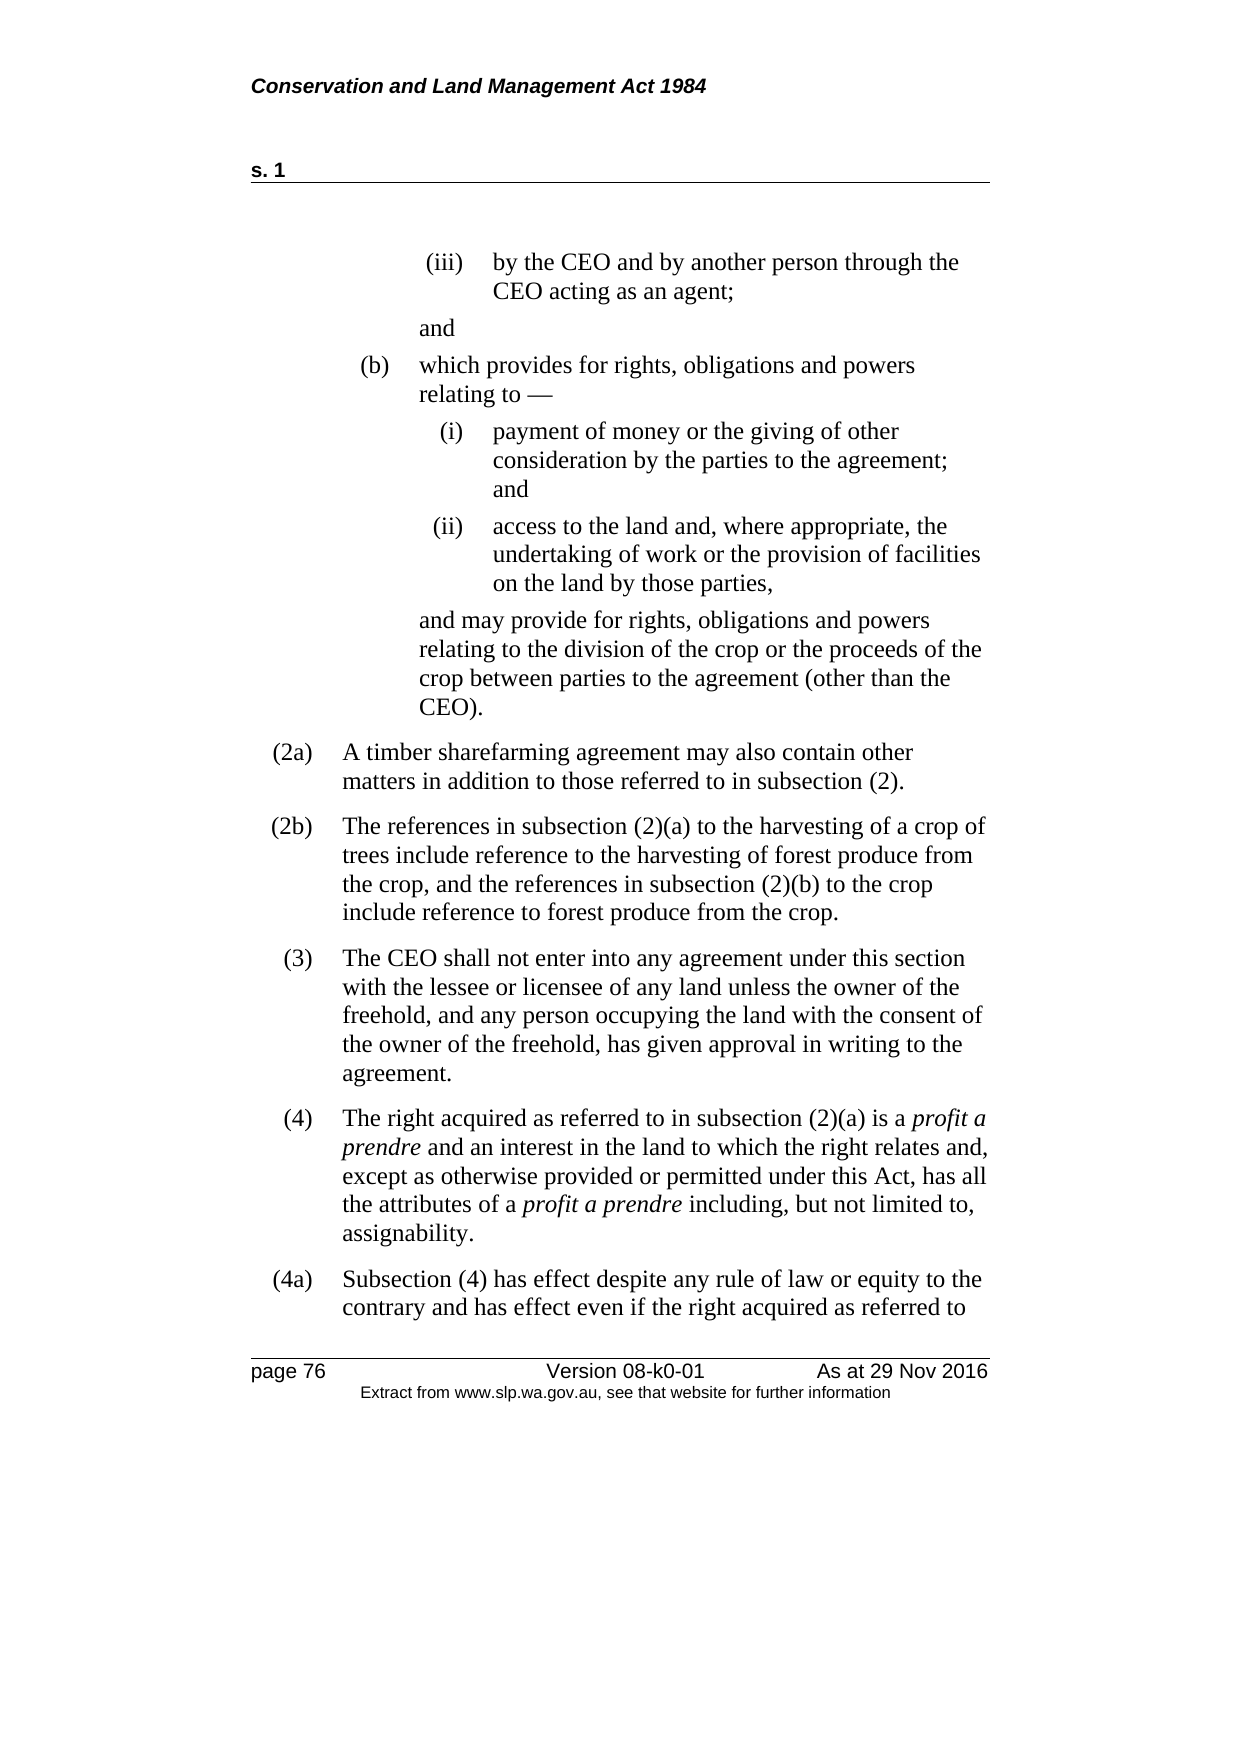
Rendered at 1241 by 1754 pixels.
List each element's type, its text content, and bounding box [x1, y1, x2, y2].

text (i) payment of money or the giving of other consideration by the parties to the agreement; and [251, 416, 990, 502]
text (3) The CEO shall not enter into any agreement under this section with the lessee or licensee of any land unless the owner of the freehold, and any person occupying the land with the consent of the owner of the freehold, has given approval in writing to the agreement. [251, 943, 990, 1087]
text (2b) The references in subsection (2)(a) to the harvesting of a crop of trees include reference to the harvesting of forest produce from the crop, and the references in subsection (2)(b) to the crop include reference to forest produce from the crop. [251, 811, 990, 926]
text and may provide for rights, obligations and powers relating to the division of the crop or the proceeds of the crop between parties to the agreement (other than the CEO). [251, 605, 990, 720]
text (2a) A timber sharefarming agreement may also contain other matters in addition to those referred to in subsection (2). [251, 737, 990, 794]
text (b) which provides for rights, obligations and powers relating to — [251, 350, 990, 408]
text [251, 1264, 990, 1321]
text (ii) access to the land and, where appropriate, the undertaking of work or the provision of facilities on the land by those parties, [251, 511, 990, 597]
text (4) The right acquired as referred to in subsection (2)(a) is a profit a prendre and an interest in the land to which the right relates and, except as otherwise provided or permitted under this Act, has all the attributes of a profit a prendre including, but not limited to, assignability. [251, 1103, 990, 1247]
text (iii) by the CEO and by another person through the CEO acting as an agent; [251, 247, 990, 305]
text and [251, 313, 990, 342]
